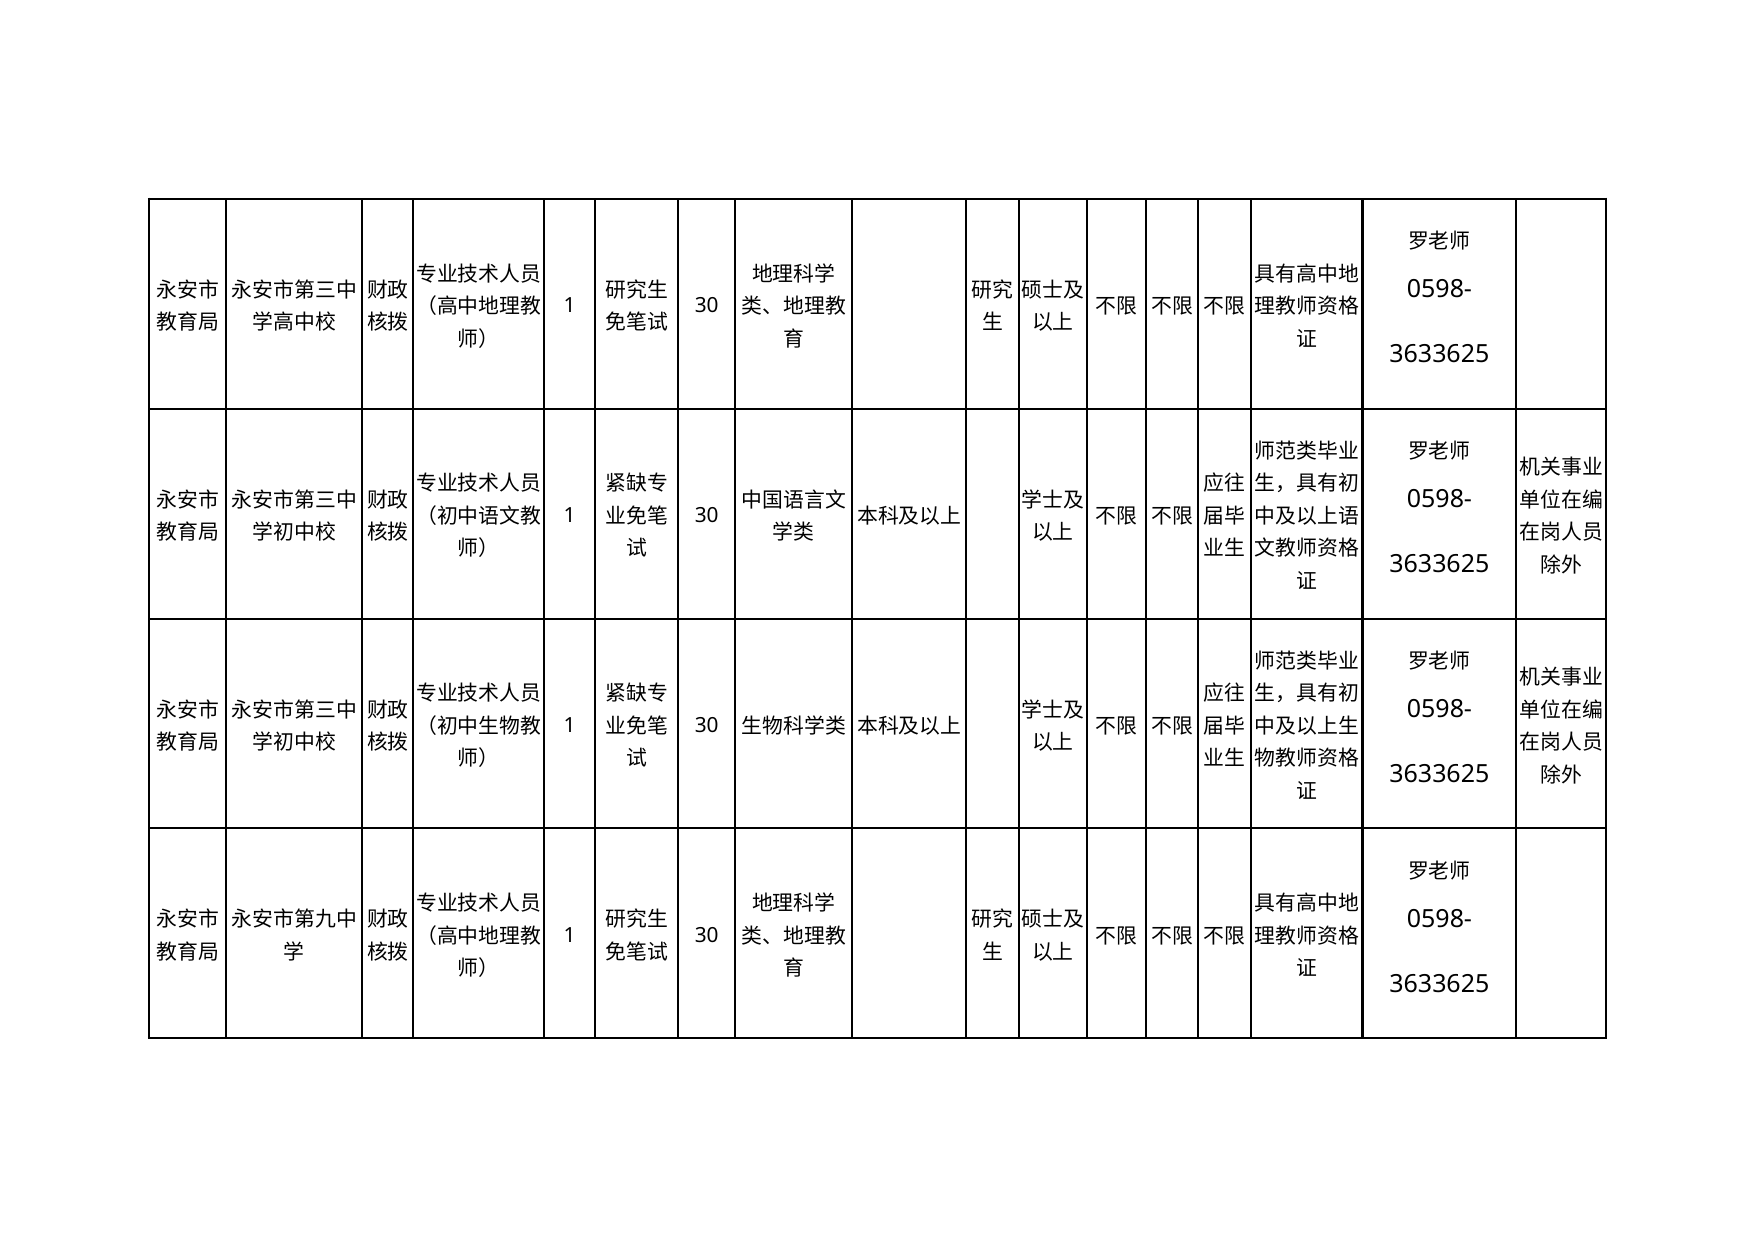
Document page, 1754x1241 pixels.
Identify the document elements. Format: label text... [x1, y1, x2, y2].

table_cell 永安市教育局 [150, 410, 225, 617]
table_cell 财政核拨 [363, 410, 412, 617]
table_cell 财政核拨 [363, 200, 412, 407]
table_cell 1 [545, 829, 594, 1037]
table_cell 机关事业单位在编在岗人员除外 [1517, 620, 1605, 827]
table_cell 具有高中地理教师资格证 [1252, 829, 1361, 1037]
table_cell 本科及以上 [853, 410, 965, 617]
table_cell 30 [679, 829, 734, 1037]
table_cell 永安市第三中学初中校 [227, 620, 361, 827]
table_cell 硕士及以上 [1020, 829, 1086, 1037]
table_cell 不限 [1199, 200, 1250, 407]
table_cell [1517, 200, 1605, 407]
table_cell 不限 [1088, 620, 1145, 827]
table_cell [967, 620, 1018, 827]
table_cell 学士及以上 [1020, 620, 1086, 827]
table_cell 生物科学类 [736, 620, 851, 827]
table_cell 永安市第九中学 [227, 829, 361, 1037]
table_cell 研究生免笔试 [596, 200, 677, 407]
table_cell 财政核拨 [363, 829, 412, 1037]
table_cell 师范类毕业生，具有初中及以上生物教师资格证 [1252, 620, 1361, 827]
table_cell 罗老师 0598-3633625 [1364, 620, 1515, 827]
table_cell 专业技术人员 （初中生物教师） [414, 620, 543, 827]
table_cell 具有高中地理教师资格证 [1252, 200, 1361, 407]
table_cell 研究生 [967, 829, 1018, 1037]
table_cell 紧缺专业免笔试 [596, 410, 677, 617]
table_cell 罗老师 0598-3633625 [1364, 829, 1515, 1037]
table_cell 30 [679, 620, 734, 827]
table_cell 研究生 [967, 200, 1018, 407]
table_cell 永安市第三中学高中校 [227, 200, 361, 407]
table_cell 财政核拨 [363, 620, 412, 827]
table_cell 地理科学类、地理教育 [736, 829, 851, 1037]
table_cell [967, 410, 1018, 617]
table_cell 专业技术人员 （初中语文教师） [414, 410, 543, 617]
table_cell 不限 [1147, 200, 1197, 407]
table_cell 不限 [1147, 620, 1197, 827]
table_cell 1 [545, 200, 594, 407]
table_cell 永安市第三中学初中校 [227, 410, 361, 617]
table_cell 永安市教育局 [150, 200, 225, 407]
table_cell 中国语言文学类 [736, 410, 851, 617]
table_cell [1517, 829, 1605, 1037]
table_cell 机关事业单位在编在岗人员除外 [1517, 410, 1605, 617]
table_cell 永安市教育局 [150, 620, 225, 827]
table_cell 应往届毕业生 [1199, 410, 1250, 617]
table_cell 罗老师 0598-3633625 [1364, 410, 1515, 617]
table_cell 学士及以上 [1020, 410, 1086, 617]
table_cell 紧缺专业免笔试 [596, 620, 677, 827]
table_cell 1 [545, 410, 594, 617]
table_cell 30 [679, 410, 734, 617]
table_cell 不限 [1088, 829, 1145, 1037]
table_cell 地理科学类、地理教育 [736, 200, 851, 407]
table_cell 研究生免笔试 [596, 829, 677, 1037]
table_cell 应往届毕业生 [1199, 620, 1250, 827]
table_cell 不限 [1147, 829, 1197, 1037]
table_cell 专业技术人员 （高中地理教师） [414, 829, 543, 1037]
table_cell 永安市教育局 [150, 829, 225, 1037]
table_cell [853, 829, 965, 1037]
table_cell 1 [545, 620, 594, 827]
table_cell 本科及以上 [853, 620, 965, 827]
table_cell 专业技术人员 （高中地理教师） [414, 200, 543, 407]
table_cell 不限 [1199, 829, 1250, 1037]
table_cell 师范类毕业生，具有初中及以上语文教师资格证 [1252, 410, 1361, 617]
table_cell 30 [679, 200, 734, 407]
table_cell 罗老师 0598-3633625 [1364, 200, 1515, 407]
table_cell 不限 [1147, 410, 1197, 617]
table_cell 不限 [1088, 410, 1145, 617]
table_cell [853, 200, 965, 407]
table_cell 硕士及以上 [1020, 200, 1086, 407]
table_cell 不限 [1088, 200, 1145, 407]
